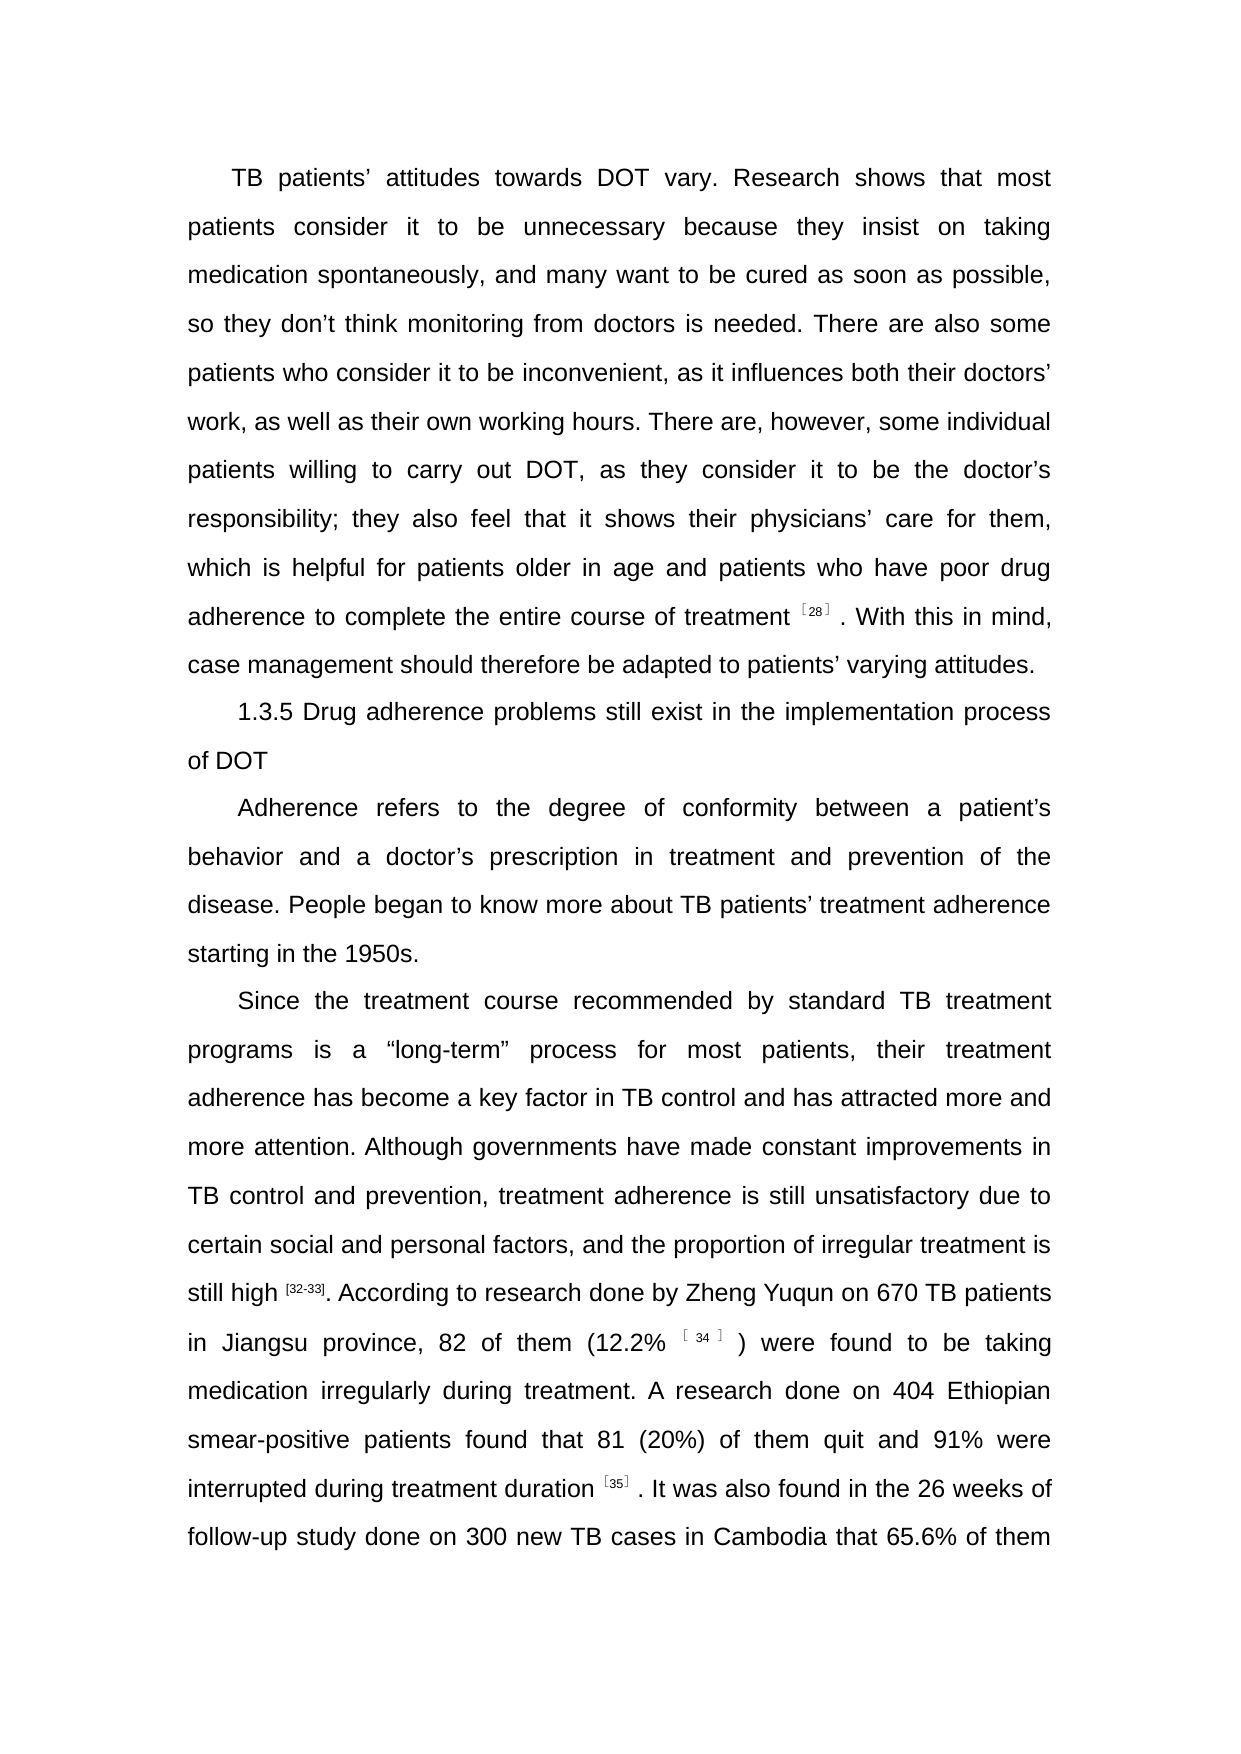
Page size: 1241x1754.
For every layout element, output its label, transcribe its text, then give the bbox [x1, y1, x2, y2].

text TB patients’ attitudes towards DOT vary. Research shows that most patients consider it to be unnecessary because they insist on taking medication spontaneously, and many want to be cured as soon as possible, so they don’t think monitoring from doctors is needed. There are also some patients who consider it to be inconvenient, as it influences both their doctors’ work, as well as their own working hours. There are, however, some individual patients willing to carry out DOT, as they consider it to be the doctor’s responsibility; they also feel that it shows their physicians’ care for them, which is helpful for patients older in age and patients who have poor drug adherence to complete the entire course of treatment［28］. With this in mind, case management should therefore be adapted to patients’ varying attitudes. [187, 161, 1053, 681]
text Adherence refers to the degree of conformity between a patient’s behavior and a doctor’s prescription in treatment and prevention of the disease. People began to know more about TB patients’ treatment adherence starting in the 1950s. [187, 791, 1053, 970]
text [187, 984, 1053, 1553]
text 1.3.5 Drug adherence problems still exist in the implementation process of DOT [187, 695, 1053, 777]
